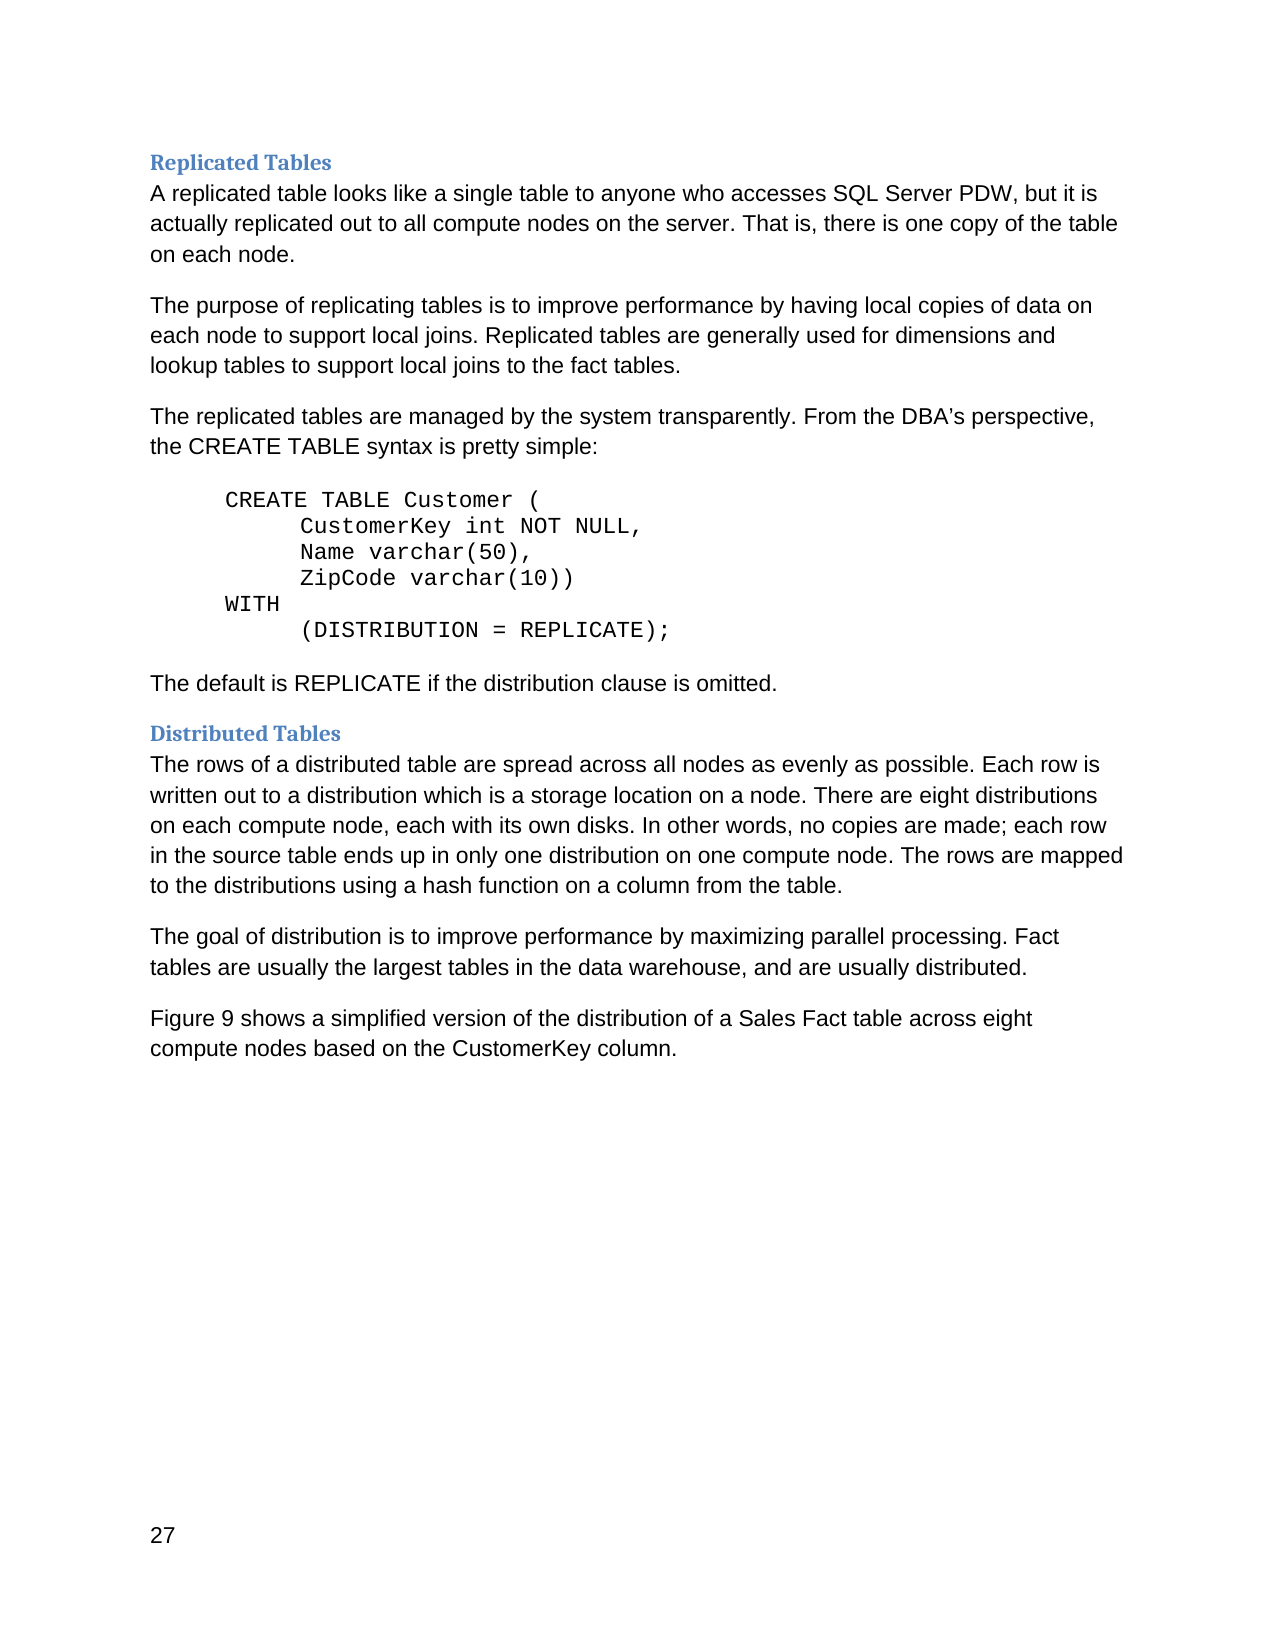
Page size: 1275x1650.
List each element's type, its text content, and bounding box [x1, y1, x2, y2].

text ZipCode varchar(10)) [150, 566, 1125, 592]
text Figure 9 shows a simplified version of the distribution of a Sales Fact table across eight compute nodes based on the CustomerKey column. [150, 1004, 1125, 1061]
text CustomerKey int NOT NULL, [150, 514, 1125, 540]
subtitle Distributed Tables [150, 721, 1125, 747]
text The replicated tables are managed by the system transparently. From the DBA’s perspective, the CREATE TABLE syntax is pretty simple: [150, 403, 1125, 460]
text The default is REPLICATE if the distribution clause is omitted. [150, 670, 1125, 696]
text The purpose of replicating tables is to improve performance by having local copies of data on each node to support local joins. Replicated tables are generally used for dimensions and lookup tables to support local joins to the fact tables. [150, 292, 1125, 378]
text The goal of distribution is to improve performance by maximizing parallel processing. Fact tables are usually the largest tables in the data warehouse, and are usually distributed. [150, 923, 1125, 980]
text A replicated table looks like a single table to anyone who accesses SQL Server PDW, but it is actually replicated out to all compute nodes on the server. That is, there is one copy of the table on each node. [150, 180, 1125, 267]
text Name varchar(50), [150, 540, 1125, 566]
text CREATE TABLE Customer ( [150, 488, 1125, 514]
subtitle Replicated Tables [150, 150, 1125, 176]
text The rows of a distributed table are spread across all nodes as evenly as possible. Each row is written out to a distribution which is a storage location on a node. There are eight distributions on each compute node, each with its own disks. In other words, no copies are made; each row in the source table ends up in only one distribution on one compute node. The rows are mapped to the distributions using a hash function on a column from the table. [150, 751, 1125, 898]
text (DISTRIBUTION = REPLICATE); [150, 618, 1125, 644]
text WITH [150, 592, 1125, 618]
